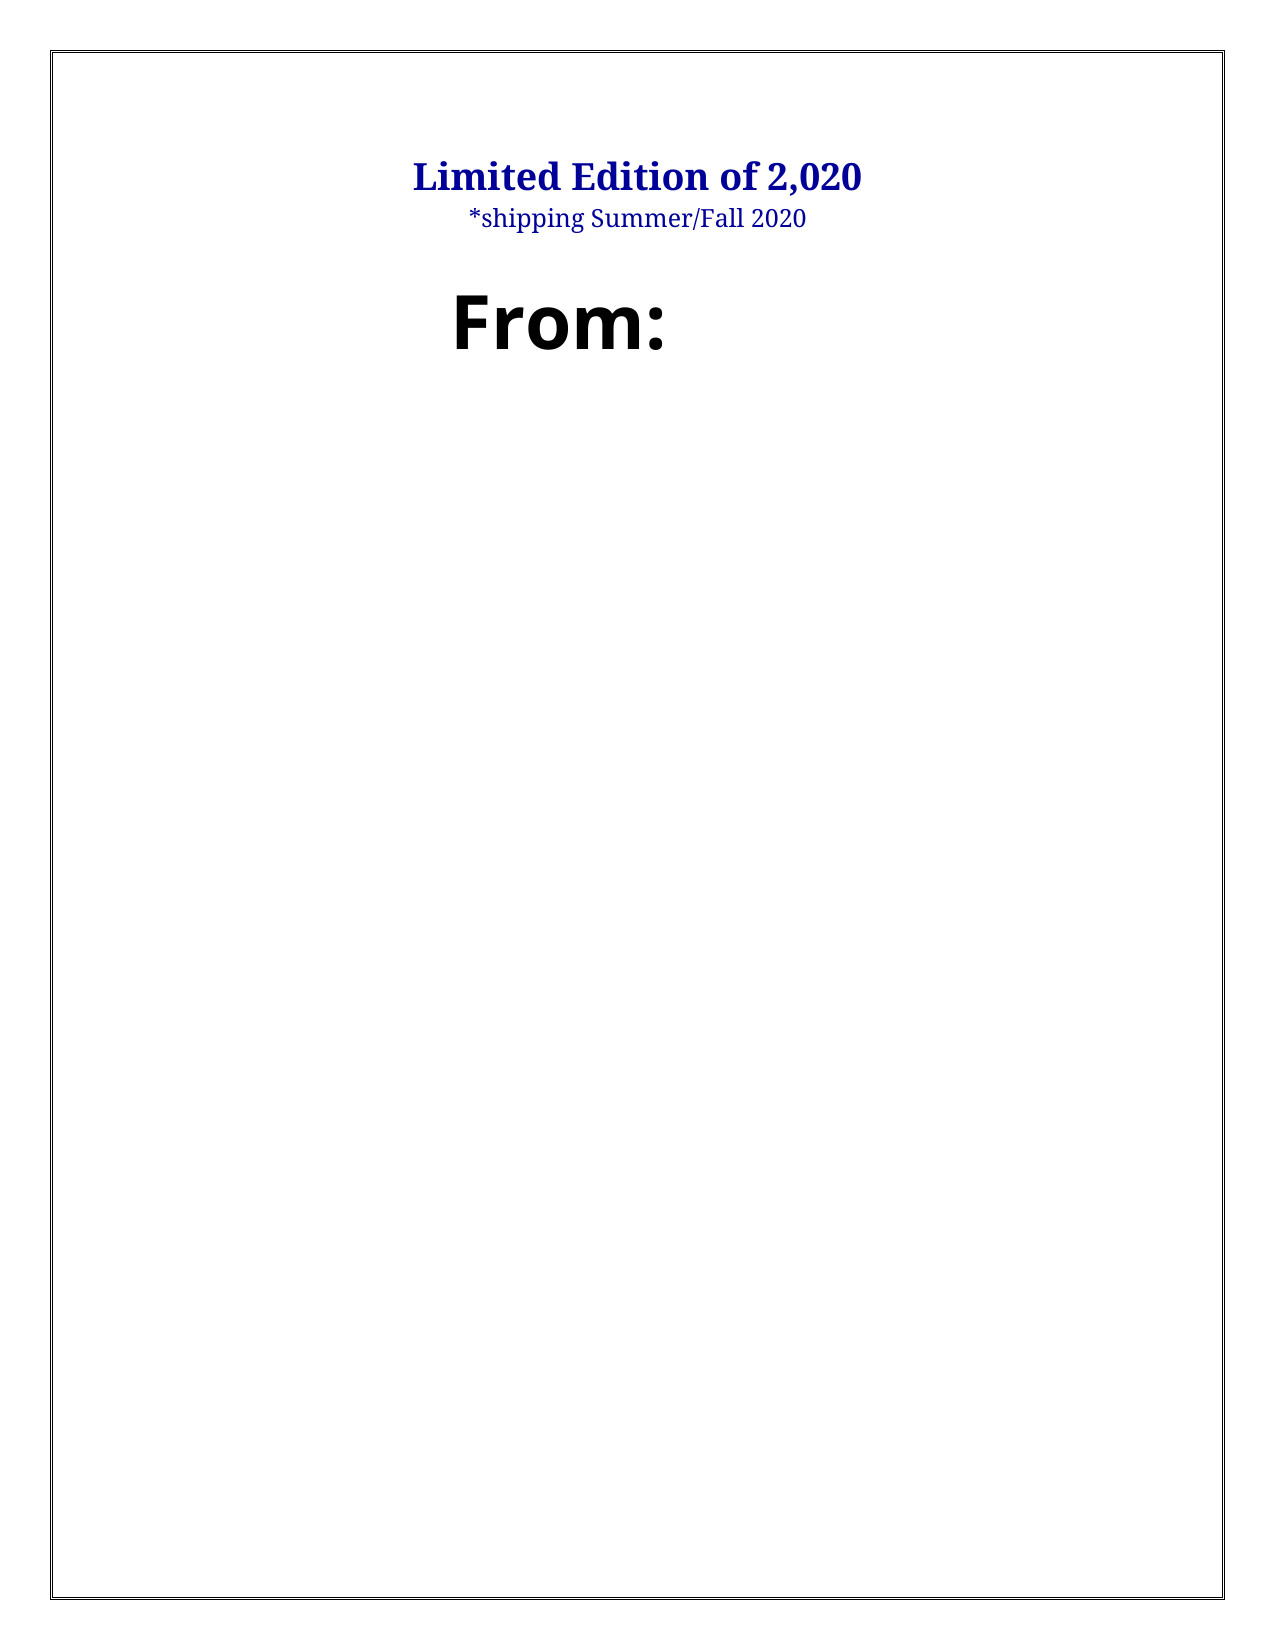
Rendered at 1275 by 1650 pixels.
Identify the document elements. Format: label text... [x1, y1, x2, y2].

text *shipping Summer/Fall 2020 [150, 201, 1125, 235]
text From: [375, 269, 1125, 371]
text Limited Edition of 2,020 [150, 150, 1125, 201]
